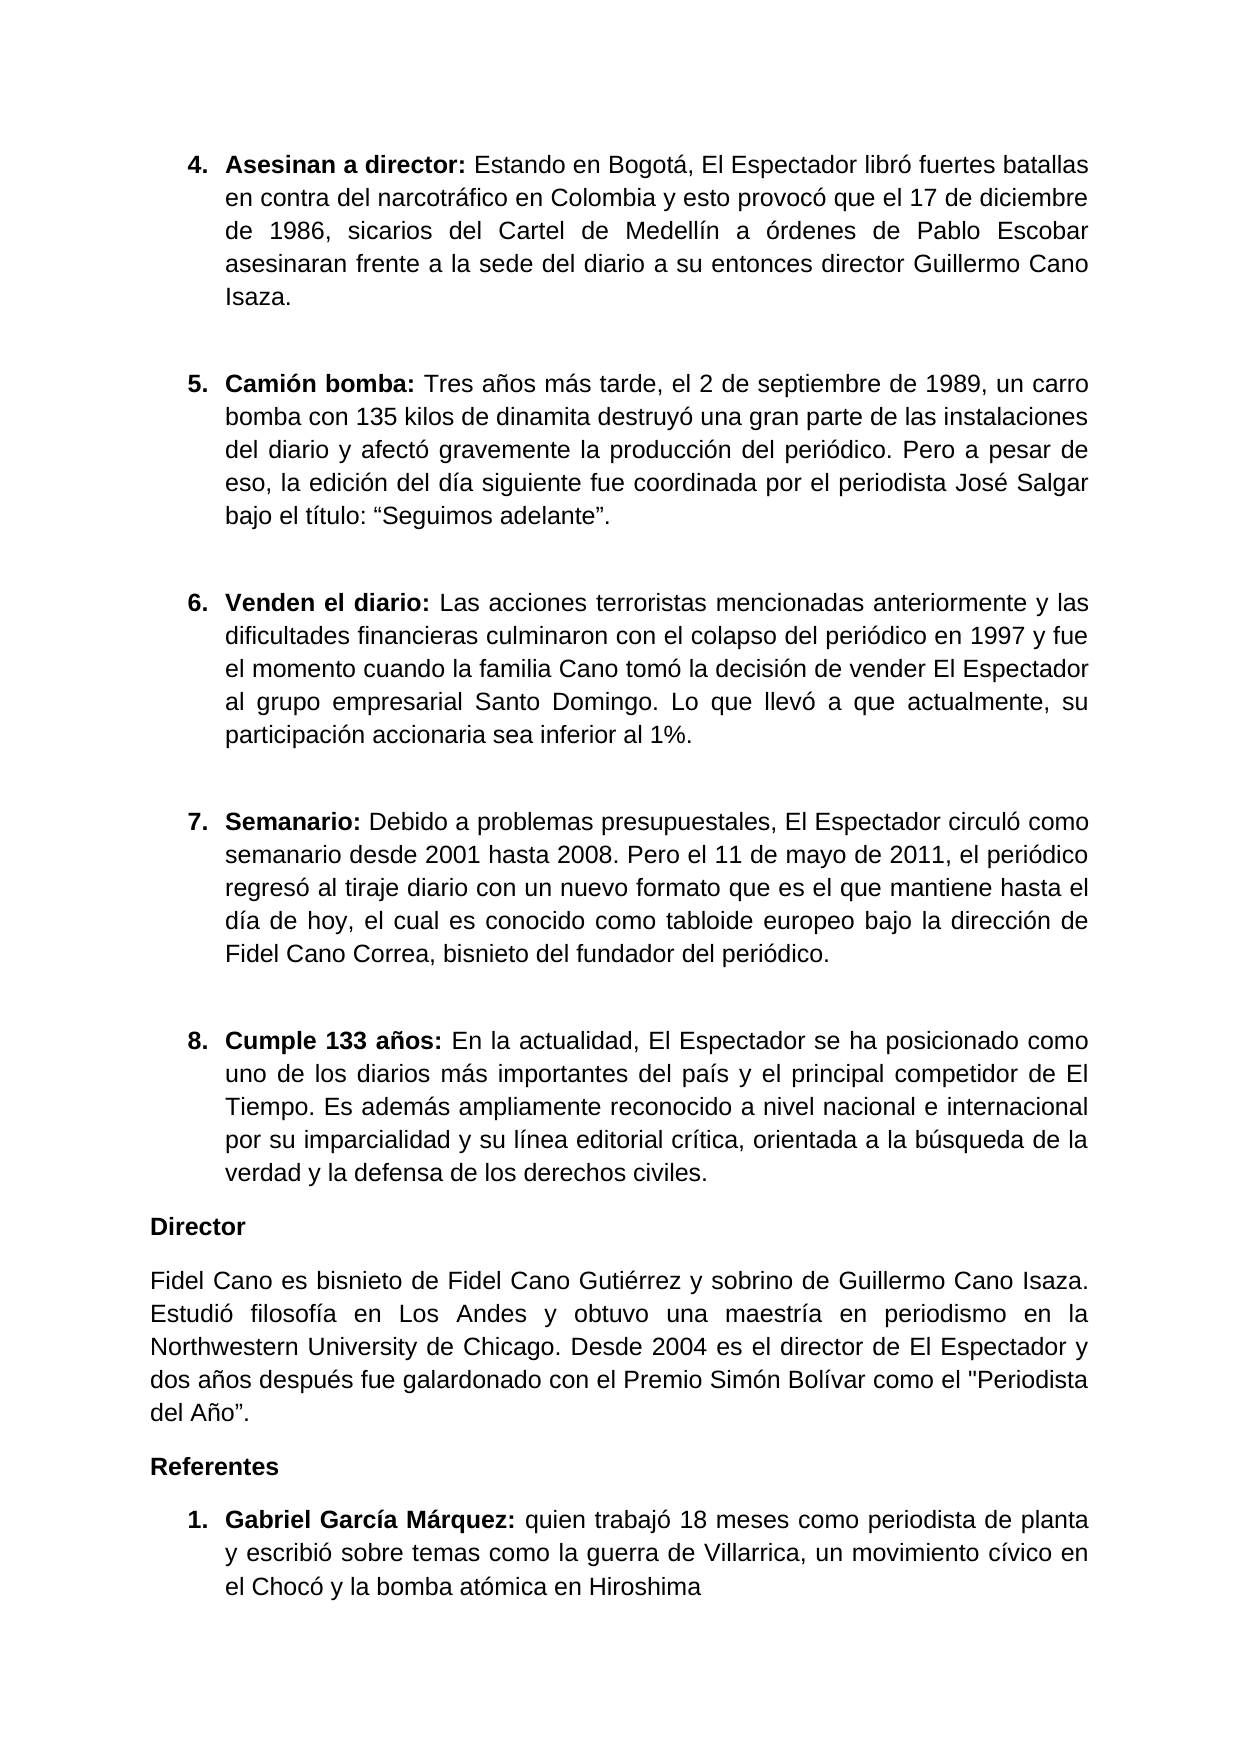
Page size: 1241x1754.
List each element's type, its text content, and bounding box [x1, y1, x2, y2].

text Director [150, 1212, 1090, 1241]
list Venden el diario: Las acciones terroristas mencionadas anteriormente y las dificultades financieras culminaron con el colapso del periódico en 1997 y fue el momento cuando la familia Cano tomó la decisión de vender El Espectador al grupo empresarial Santo Domingo. Lo que llevó a que actualmente, su participación accionaria sea inferior al 1%. [187, 588, 1090, 749]
text Fidel Cano es bisnieto de Fidel Cano Gutiérrez y sobrino de Guillermo Cano Isaza. Estudió filosofía en Los Andes y obtuvo una maestría en periodismo en la Northwestern University de Chicago. Desde 2004 es el director de El Espectador y dos años después fue galardonado con el Premio Simón Bolívar como el "Periodista del Año”. [150, 1266, 1090, 1426]
text Referentes [150, 1452, 1090, 1480]
list Cumple 133 años: En la actualidad, El Espectador se ha posicionado como uno de los diarios más importantes del país y el principal competidor de El Tiempo. Es además ampliamente reconocido a nivel nacional e internacional por su imparcialidad y su línea editorial crítica, orientada a la búsqueda de la verdad y la defensa de los derechos civiles. [187, 1026, 1090, 1187]
list Asesinan a director: Estando en Bogotá, El Espectador libró fuertes batallas en contra del narcotráfico en Colombia y esto provocó que el 17 de diciembre de 1986, sicarios del Cartel de Medellín a órdenes de Pablo Escobar asesinaran frente a la sede del diario a su entonces director Guillermo Cano Isaza. [187, 150, 1090, 311]
list Semanario: Debido a problemas presupuestales, El Espectador circuló como semanario desde 2001 hasta 2008. Pero el 11 de mayo de 2011, el periódico regresó al tiraje diario con un nuevo formato que es el que mantiene hasta el día de hoy, el cual es conocido como tabloide europeo bajo la dirección de Fidel Cano Correa, bisnieto del fundador del periódico. [187, 807, 1090, 968]
list Camión bomba: Tres años más tarde, el 2 de septiembre de 1989, un carro bomba con 135 kilos de dinamita destruyó una gran parte de las instalaciones del diario y afectó gravemente la producción del periódico. Pero a pesar de eso, la edición del día siguiente fue coordinada por el periodista José Salgar bajo el título: “Seguimos adelante”. [187, 369, 1090, 530]
list Gabriel García Márquez: quien trabajó 18 meses como periodista de planta y escribió sobre temas como la guerra de Villarrica, un movimiento cívico en el Chocó y la bomba atómica en Hiroshima [187, 1505, 1090, 1600]
